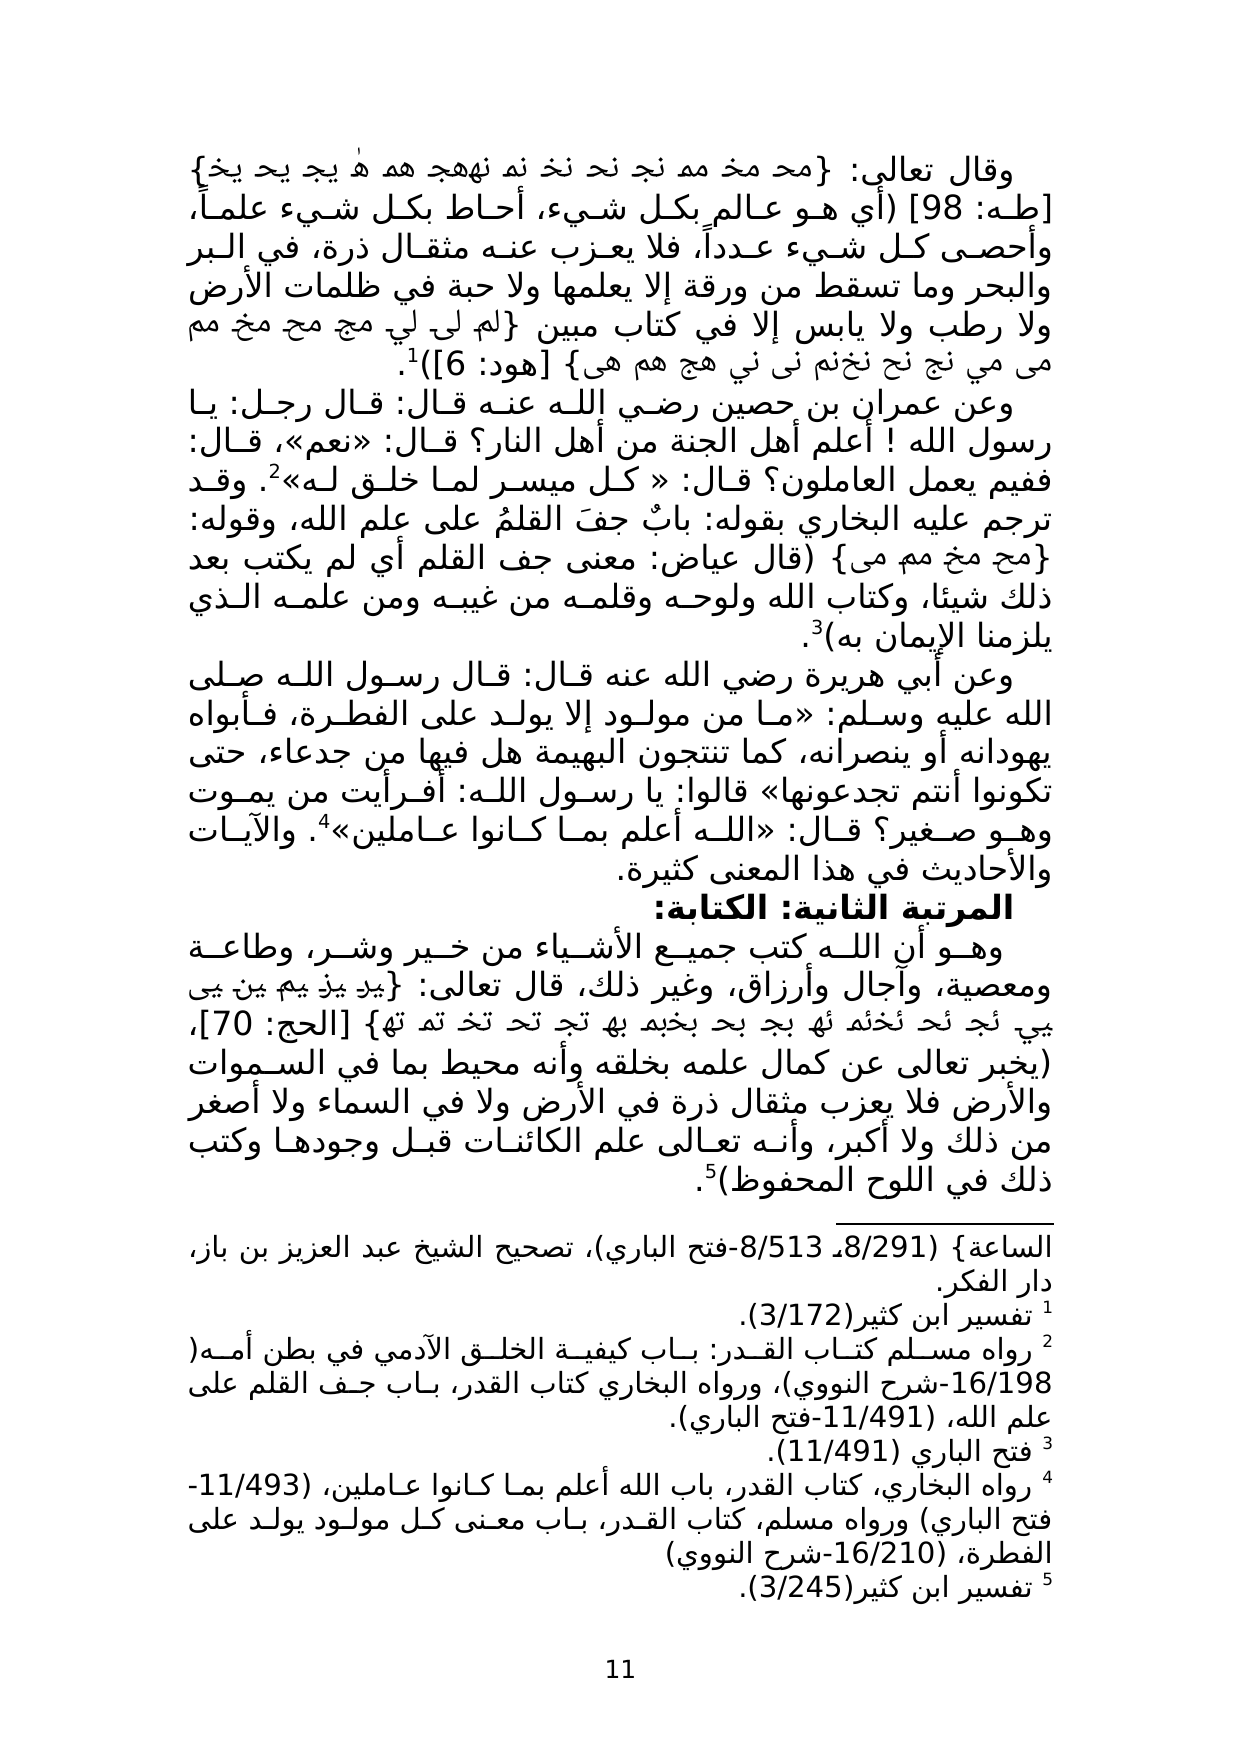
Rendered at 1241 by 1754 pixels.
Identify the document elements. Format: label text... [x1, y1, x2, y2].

text وعن أبي هريرة رضي الله عنه قال: قال رسول الله صلى الله عليه وسلم: «ما من مولود إلا يولد على الفطرة، فأبواه يهودانه أو ينصرانه، كما تنتجون البهيمة هل فيها من جدعاء، حتى تكونوا أنتم تجدعونها» قالوا: يا رسول الله: أفرأيت من يموت وهو صغير؟ قال: «الله أعلم بما كانوا عاملين». والآيات والأحاديث في هذا المعنى كثيرة. [187, 655, 1053, 888]
text وهو أن الله كتب جميع الأشياء من خير وشر، وطاعة ومعصية، وآجال وأرزاق، وغير ذلك، قال تعالى: {ﲑ ﲒ ﲓ ﲔ ﲕ ﲖ ﲗ ﲘ ﲙﲚ ﲛ ﲜ ﲝ ﲞﲟ ﲠ ﲡ ﲢ ﲣ ﲤ ﲥ} [الحج: 70]، (يخبر تعالى عن كمال علمه بخلقه وأنه محيط بما في السموات والأرض فلا يعزب مثقال ذرة في الأرض ولا في السماء ولا أصغر من ذلك ولا أكبر، وأنه تعالى علم الكائنات قبل وجودها وكتب ذلك في اللوح المحفوظ). [187, 927, 1053, 1199]
text المرتبة الثانية: الكتابة: [187, 888, 1053, 927]
text وعن عمران بن حصين رضي الله عنه قال: قال رجل: يا رسول الله ! أعلم أهل الجنة من أهل النار؟ قال: «نعم»، قال: ففيم يعمل العاملون؟ قال: « كل ميسر لما خلق له». وقد ترجم عليه البخاري بقوله: بابٌ جفَ القلمُ على علم الله، وقوله: {ﱆ ﱇ ﱈ ﱉ} (قال عياض: معنى جف القلم أي لم يكتب بعد ذلك شيئا، وكتاب الله ولوحه وقلمه من غيبه ومن علمه الذي يلزمنا الإيمان به). [187, 383, 1053, 655]
text وقال تعالى: {ﳏ ﳐ ﳑ ﳒ ﳓ ﳔ ﳕ ﳖﳗ ﳘ ﳙ ﳚ ﳛ ﳜ}[طه: 98] (أي هو عالم بكل شيء، أحاط بكل شيء علماً، وأحصى كل شيء عدداً، فلا يعزب عنه مثقال ذرة، في البر والبحر وما تسقط من ورقة إلا يعلمها ولا حبة في ظلمات الأرض ولا رطب ولا يابس إلا في كتاب مبين {ﱂ ﱃ ﱄ ﱅ ﱆ ﱇ ﱈ ﱉ ﱊ ﱋ ﱌ ﱍﱎ ﱏ ﱐ ﱑ ﱒ ﱓ} [هود: 6]). [187, 150, 1053, 383]
